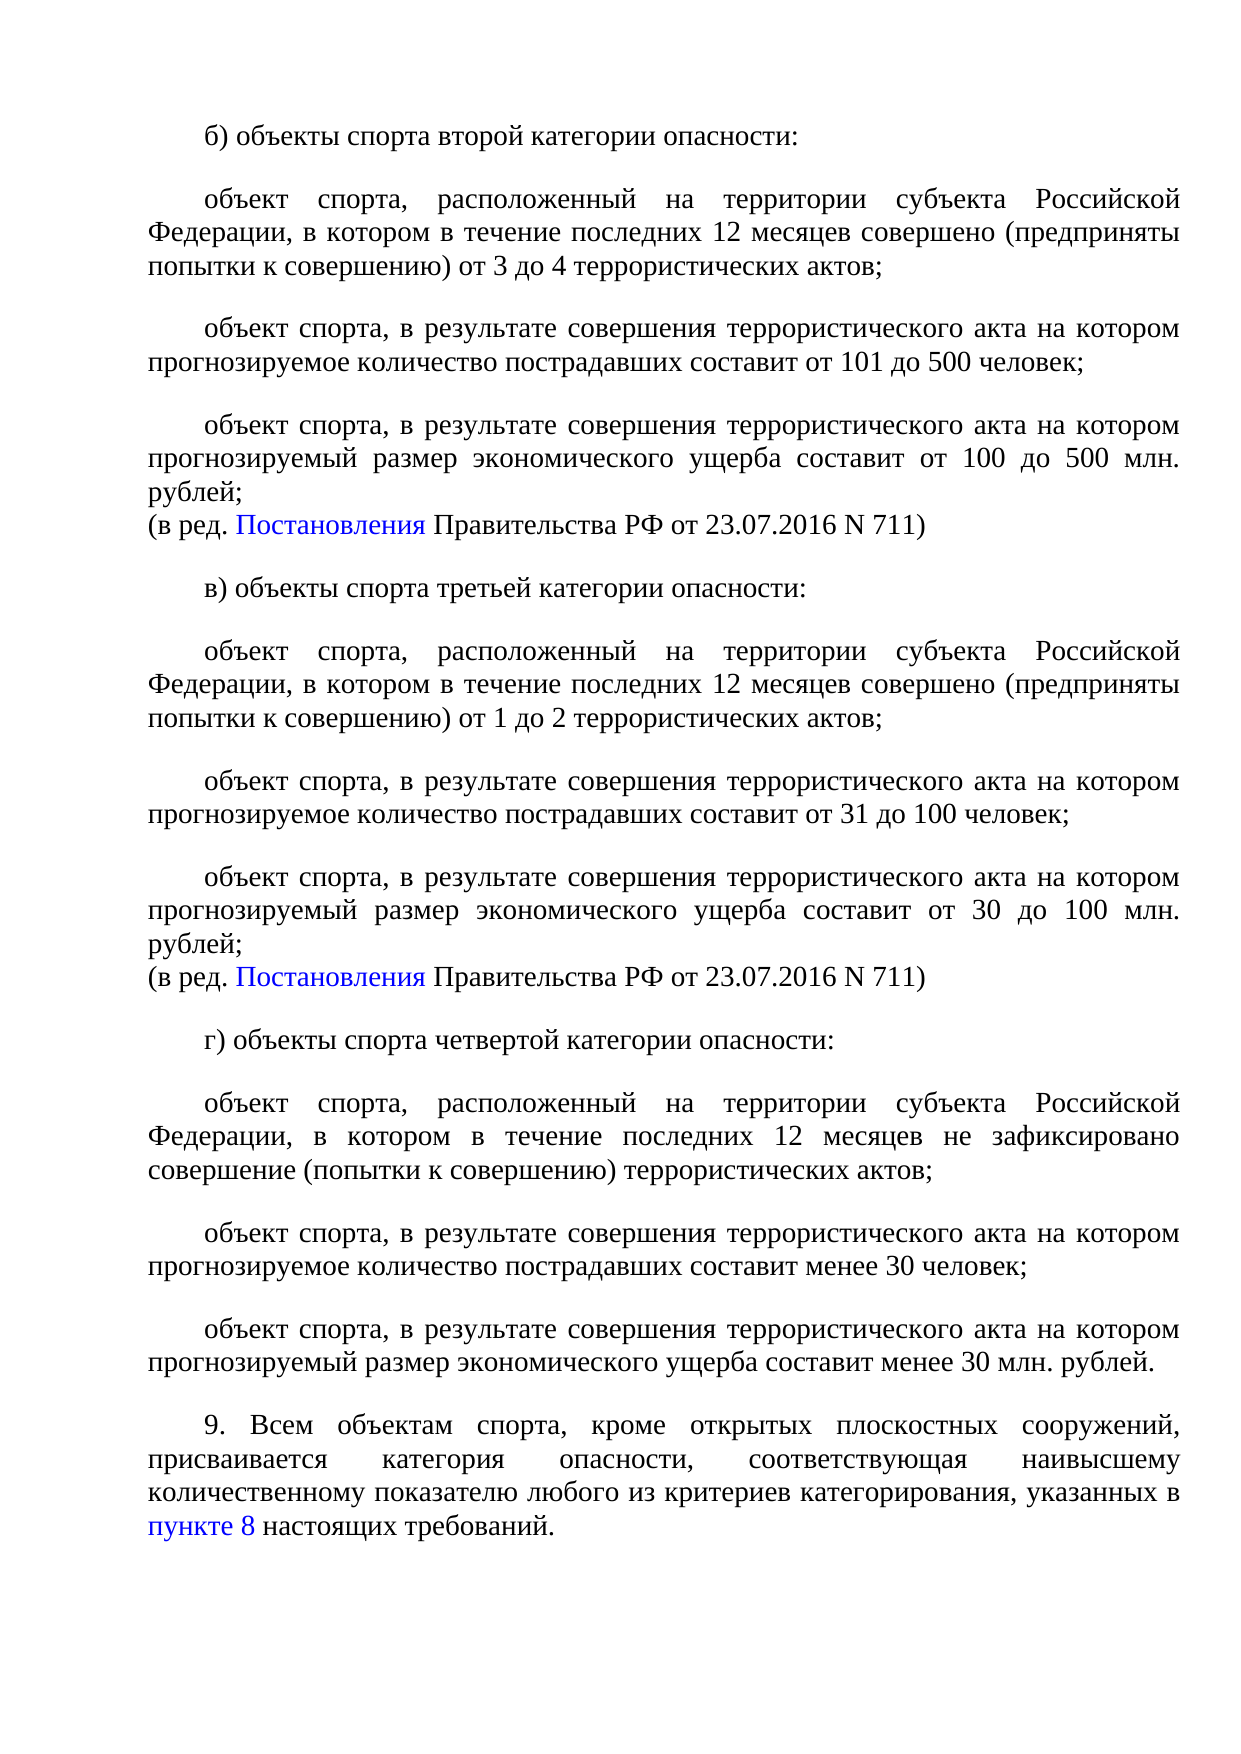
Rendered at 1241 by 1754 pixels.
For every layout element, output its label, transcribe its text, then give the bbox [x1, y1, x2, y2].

text объект спорта, расположенный на территории субъекта Российской Федерации, в котором в течение последних 12 месяцев совершено (предприняты попытки к совершению) от 3 до 4 террористических актов; [148, 181, 1181, 281]
text 9. Всем объектам спорта, кроме открытых плоскостных сооружений, присваивается категория опасности, соответствующая наивысшему количественному показателю любого из критериев категорирования, указанных в пункте 8 настоящих требований. [148, 1407, 1181, 1541]
text объект спорта, расположенный на территории субъекта Российской Федерации, в котором в течение последних 12 месяцев совершено (предприняты попытки к совершению) от 1 до 2 террористических актов; [148, 633, 1181, 733]
text объект спорта, в результате совершения террористического акта на котором прогнозируемый размер экономического ущерба составит от 100 до 500 млн. рублей; [148, 407, 1181, 507]
text г) объекты спорта четвертой категории опасности: [148, 1022, 1181, 1056]
text объект спорта, в результате совершения террористического акта на котором прогнозируемый размер экономического ущерба составит менее 30 млн. рублей. [148, 1311, 1181, 1378]
text в) объекты спорта третьей категории опасности: [148, 570, 1181, 604]
text (в ред. Постановления Правительства РФ от 23.07.2016 N 711) [148, 959, 1181, 993]
text б) объекты спорта второй категории опасности: [148, 118, 1181, 152]
text (в ред. Постановления Правительства РФ от 23.07.2016 N 711) [148, 507, 1181, 541]
text объект спорта, в результате совершения террористического акта на котором прогнозируемое количество пострадавших составит от 31 до 100 человек; [148, 763, 1181, 830]
text объект спорта, расположенный на территории субъекта Российской Федерации, в котором в течение последних 12 месяцев не зафиксировано совершение (попытки к совершению) террористических актов; [148, 1085, 1181, 1186]
text объект спорта, в результате совершения террористического акта на котором прогнозируемый размер экономического ущерба составит от 30 до 100 млн. рублей; [148, 859, 1181, 959]
text объект спорта, в результате совершения террористического акта на котором прогнозируемое количество пострадавших составит менее 30 человек; [148, 1215, 1181, 1282]
text объект спорта, в результате совершения террористического акта на котором прогнозируемое количество пострадавших составит от 101 до 500 человек; [148, 311, 1181, 378]
